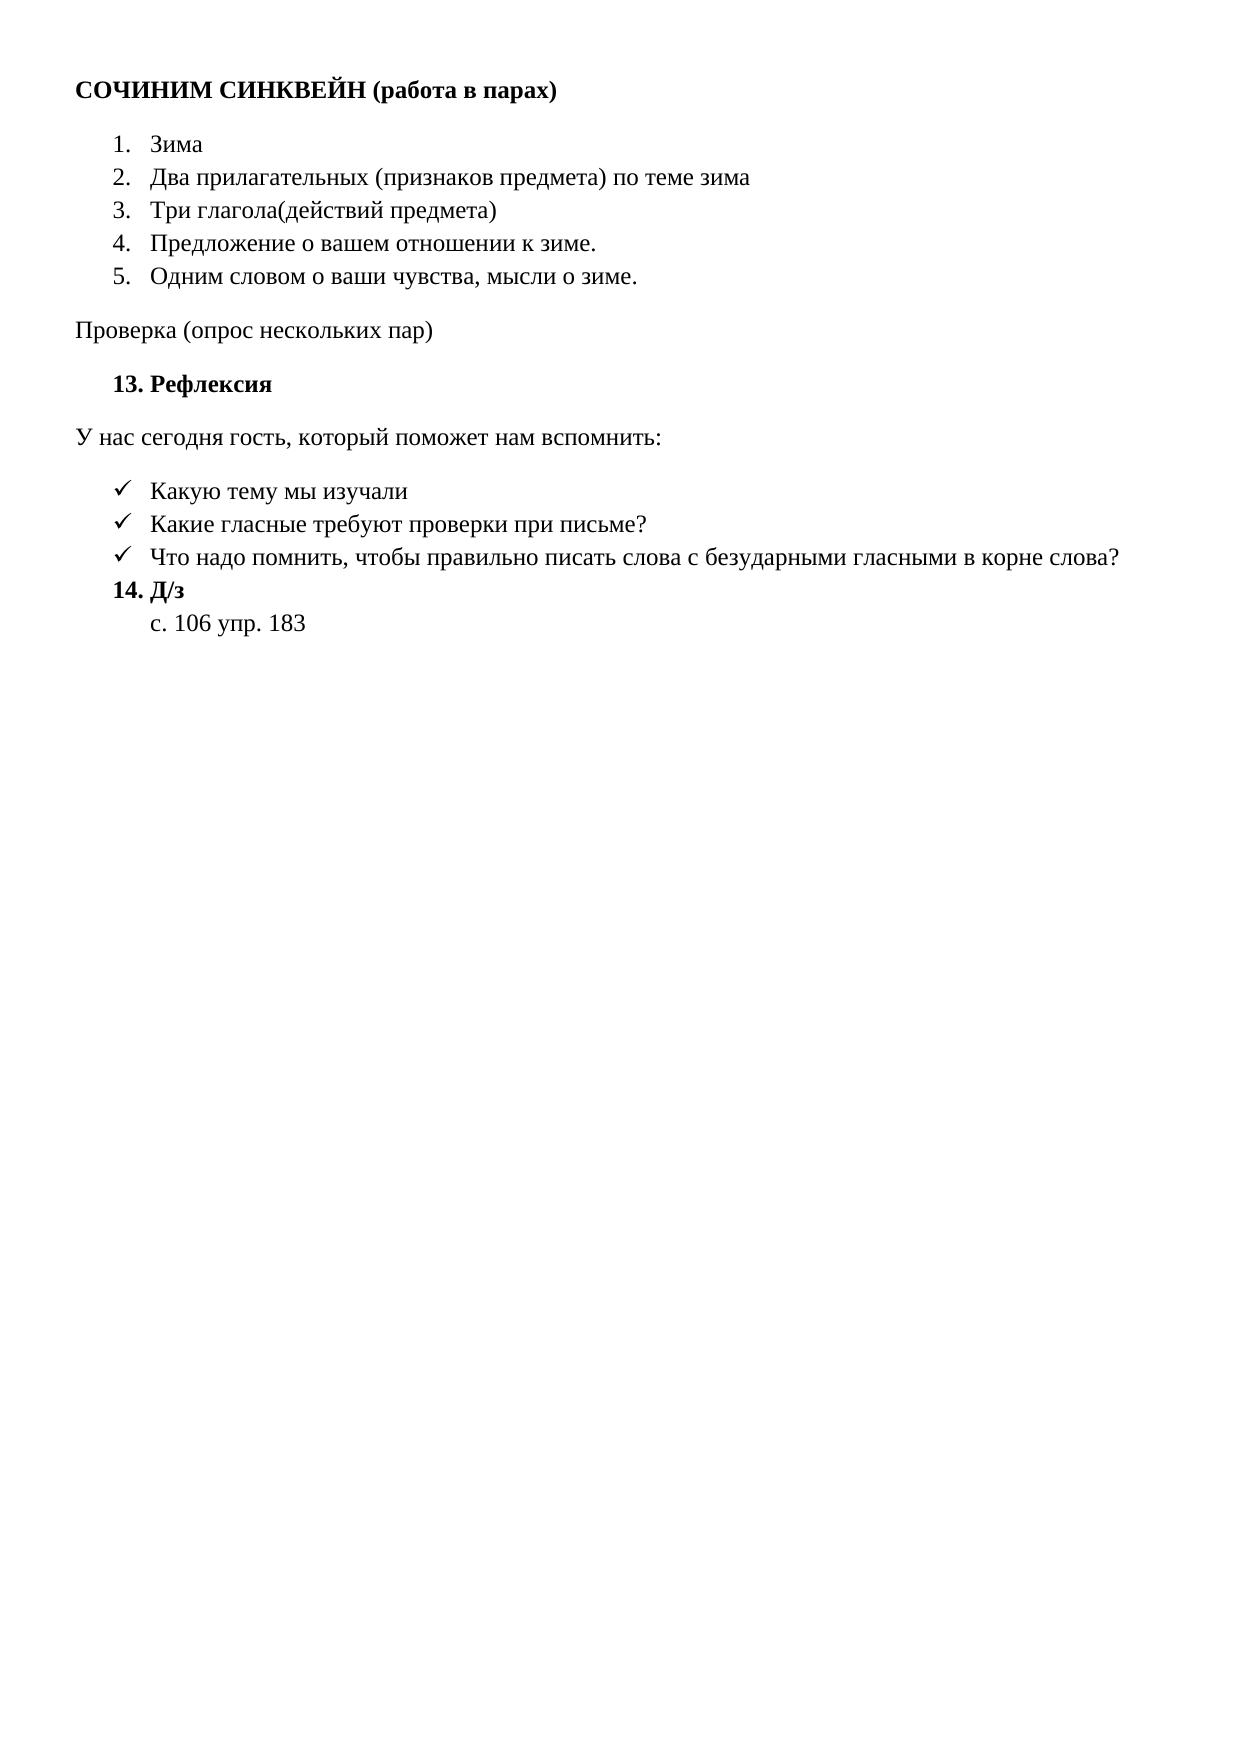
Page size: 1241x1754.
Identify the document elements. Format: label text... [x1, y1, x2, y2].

list Д/з [112, 575, 1165, 604]
list Предложение о вашем отношении к зиме. [112, 228, 1165, 257]
list Зима [112, 129, 1165, 158]
text У нас сегодня гость, который поможет нам вспомнить: [75, 422, 1165, 451]
list Два прилагательных (признаков предмета) по теме зима [112, 162, 1165, 191]
list Какие гласные требуют проверки при письме? [112, 509, 1165, 538]
list с. 106 упр. 183 [150, 608, 1165, 637]
list Рефлексия [112, 369, 1165, 397]
list Три глагола(действий предмета) [112, 195, 1165, 224]
list Какую тему мы изучали [112, 476, 1165, 505]
text СОЧИНИМ СИНКВЕЙН (работа в парах) [75, 75, 1165, 104]
text Проверка (опрос нескольких пар) [75, 315, 1165, 343]
list Одним словом о ваши чувства, мысли о зиме. [112, 261, 1165, 290]
list Что надо помнить, чтобы правильно писать слова с безударными гласными в корне слова? [112, 542, 1165, 571]
